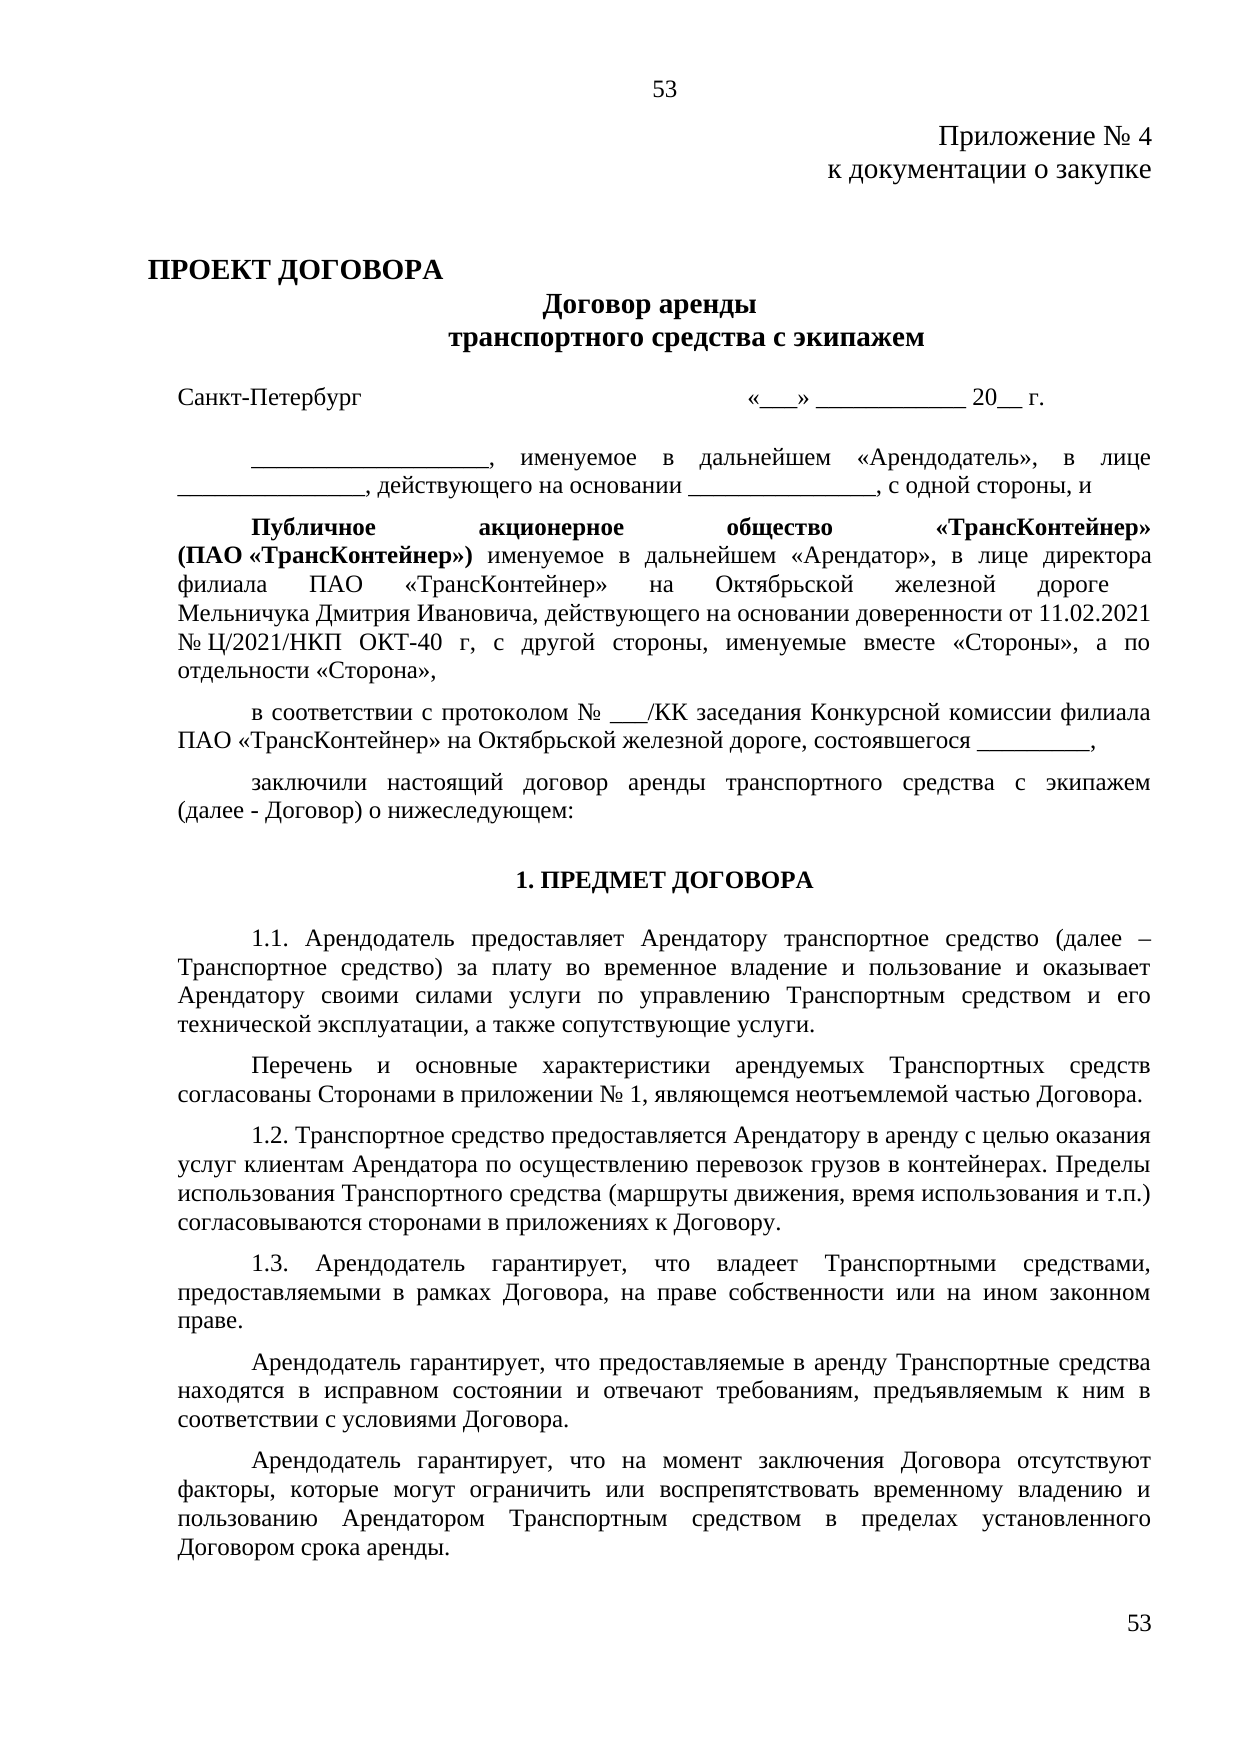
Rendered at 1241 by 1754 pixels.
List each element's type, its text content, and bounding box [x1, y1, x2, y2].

text Перечень и основные характеристики арендуемых Транспортных средств согласованы Сторонами в приложении № 1, являющемся неотъемлемой частью Договора. [177, 1050, 1152, 1108]
text Приложение № 4 [177, 118, 1152, 152]
text транспортного средства с экипажем [148, 319, 1152, 353]
text 1.2. Транспортное средство предоставляется Арендатору в аренду с целью оказания услуг клиентам Арендатора по осуществлению перевозок грузов в контейнерах. Пределы использования Транспортного средства (маршруты движения, время использования и т.п.) согласовываются сторонами в приложениях к Договору. [177, 1120, 1152, 1235]
text в соответствии с протоколом № ___/КК заседания Конкурсной комиссии филиала ПАО «ТрансКонтейнер» на Октябрьской железной дороге, состоявшегося _________, [177, 697, 1152, 754]
text заключили настоящий договор аренды транспортного средства с экипажем (далее - Договор) о нижеследующем: [177, 767, 1152, 824]
text ПРОЕКТ ДОГОВОРА [148, 252, 1152, 286]
text Санкт-Петербург «___» ____________ 20__ г. [177, 382, 1152, 410]
text 1. ПРЕДМЕТ ДОГОВОРА [177, 865, 1152, 894]
text Арендодатель гарантирует, что на момент заключения Договора отсутствуют факторы, которые могут ограничить или воспрепятствовать временному владению и пользованию Арендатором Транспортным средством в пределах установленного Договором срока аренды. [177, 1445, 1152, 1560]
text Публичное акционерное общество «ТрансКонтейнер» (ПАО «ТрансКонтейнер») именуемое в дальнейшем «Арендатор», в лице директора филиала ПАО «ТрансКонтейнер» на Октябрьской железной дороге Мельничука Дмитрия Ивановича, действующего на основании доверенности от 11.02.2021 № Ц/2021/НКП ОКТ-40 г, с другой стороны, именуемые вместе «Стороны», а по отдельности «Сторона», [177, 512, 1152, 684]
text Арендодатель гарантирует, что предоставляемые в аренду Транспортные средства находятся в исправном состоянии и отвечают требованиям, предъявляемым к ним в соответствии с условиями Договора. [177, 1347, 1152, 1433]
text 1.1. Арендодатель предоставляет Арендатору транспортное средство (далее – Транспортное средство) за плату во временное владение и пользование и оказывает Арендатору своими силами услуги по управлению Транспортным средством и его технической эксплуатации, а также сопутствующие услуги. [177, 923, 1152, 1038]
text Договор аренды [148, 286, 1152, 319]
text ___________________, именуемое в дальнейшем «Арендодатель», в лице _______________, действующего на основании _______________, с одной стороны, и [177, 442, 1152, 499]
text 1.3. Арендодатель гарантирует, что владеет Транспортными средствами, предоставляемыми в рамках Договора, на праве собственности или на ином законном праве. [177, 1248, 1152, 1334]
text к документации о закупке [177, 152, 1152, 185]
